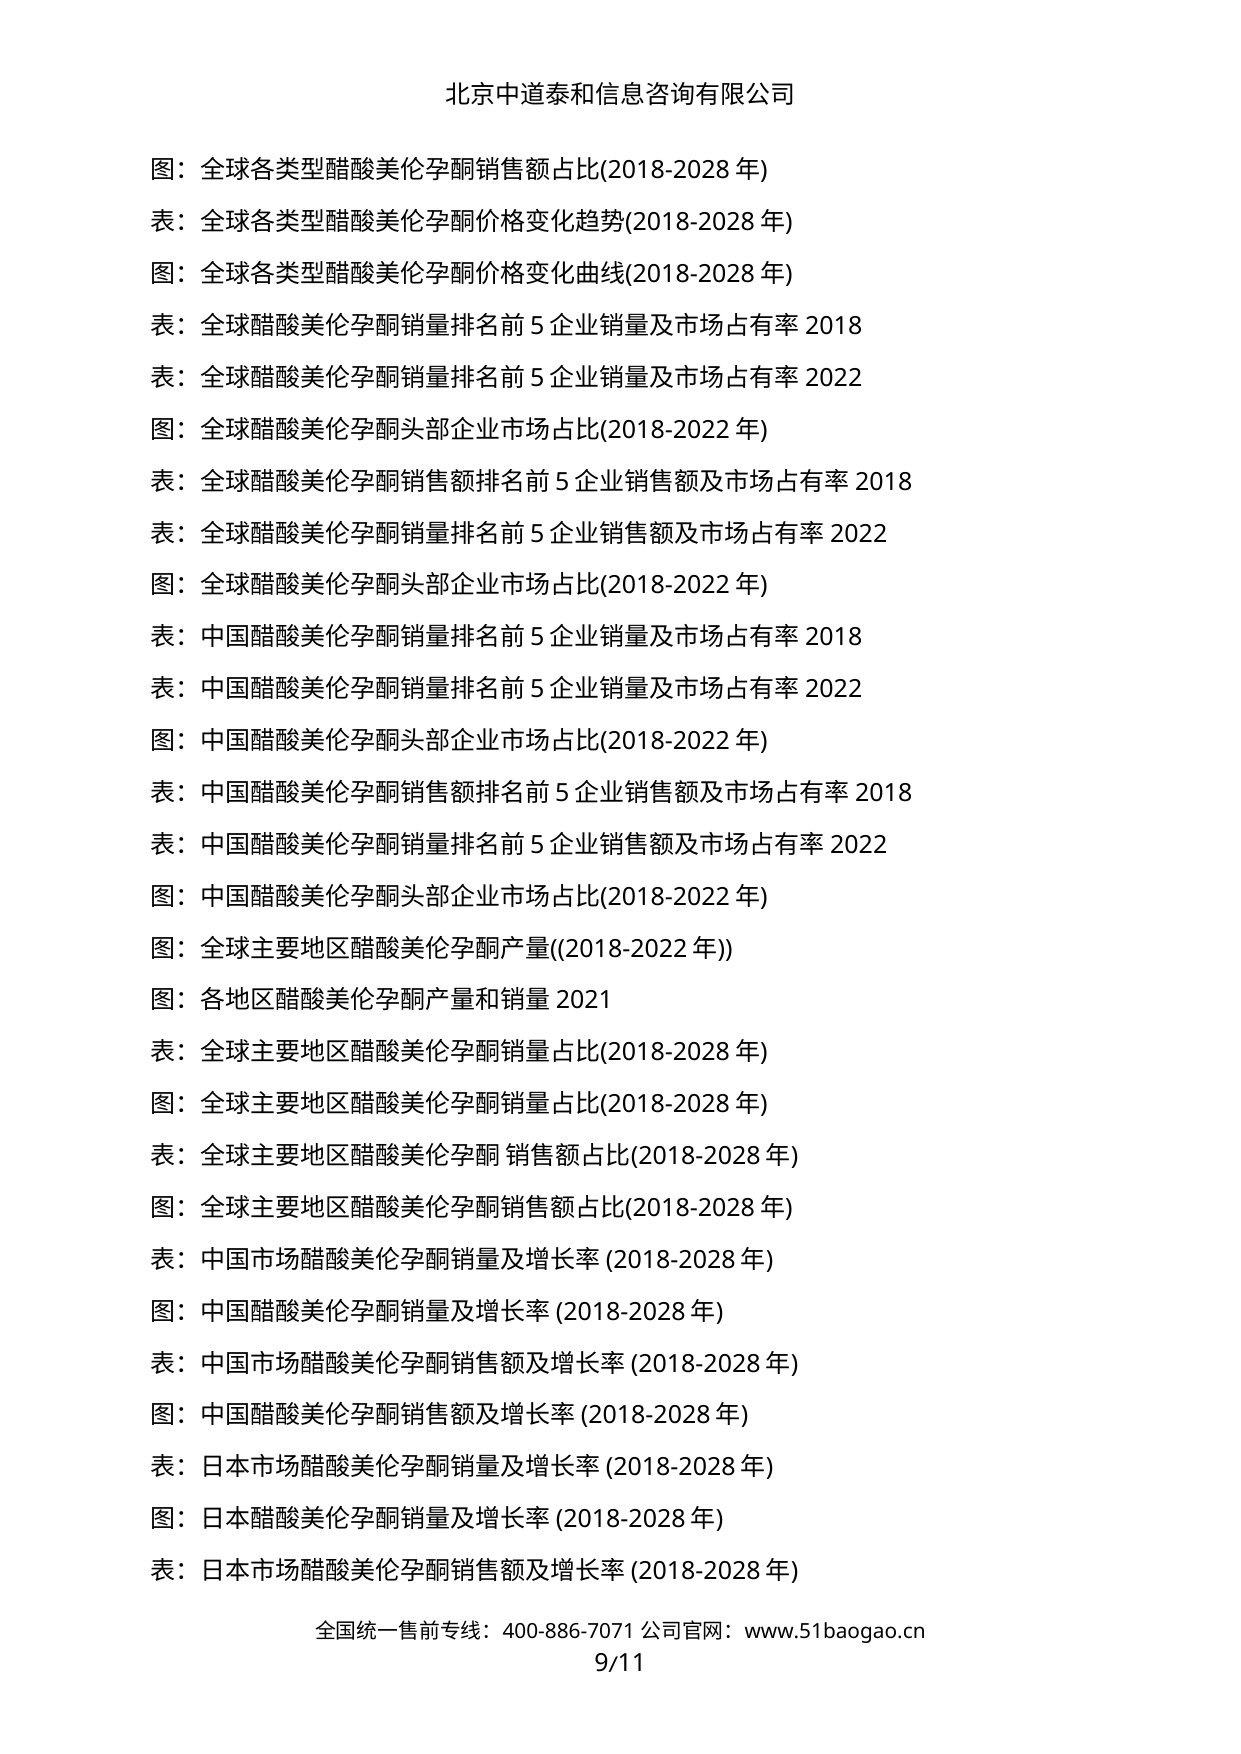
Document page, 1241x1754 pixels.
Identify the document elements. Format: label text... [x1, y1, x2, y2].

text 图：全球各类型醋酸美伦孕酮销售额占比(2018-2028年) [150, 150, 1090, 186]
text 表：全球醋酸美伦孕酮销量排名前5企业销量及市场占有率 2018 [150, 306, 1090, 342]
text 表：中国醋酸美伦孕酮销售额排名前5企业销售额及市场占有率 2018 [150, 772, 1090, 809]
text 表：中国醋酸美伦孕酮销量排名前5企业销售额及市场占有率 2022 [150, 824, 1090, 861]
text 图：全球各类型醋酸美伦孕酮价格变化曲线(2018-2028年) [150, 254, 1090, 290]
text 图：日本醋酸美伦孕酮销量及增长率 (2018-2028年) [150, 1499, 1090, 1535]
text 表：全球各类型醋酸美伦孕酮价格变化趋势(2018-2028年) [150, 202, 1090, 238]
text 图：中国醋酸美伦孕酮销量及增长率 (2018-2028年) [150, 1291, 1090, 1327]
text 表：中国醋酸美伦孕酮销量排名前5企业销量及市场占有率 2018 [150, 617, 1090, 653]
text 表：全球醋酸美伦孕酮销量排名前5企业销量及市场占有率 2022 [150, 357, 1090, 394]
text 图：全球主要地区醋酸美伦孕酮销量占比(2018-2028年) [150, 1084, 1090, 1120]
text 图：各地区醋酸美伦孕酮产量和销量 2021 [150, 980, 1090, 1016]
text 图：中国醋酸美伦孕酮销售额及增长率 (2018-2028年) [150, 1395, 1090, 1431]
text 表：中国市场醋酸美伦孕酮销售额及增长率 (2018-2028年) [150, 1343, 1090, 1379]
text 图：全球主要地区醋酸美伦孕酮产量((2018-2022年)) [150, 928, 1090, 964]
text 图：中国醋酸美伦孕酮头部企业市场占比(2018-2022年) [150, 721, 1090, 757]
text 表：全球醋酸美伦孕酮销量排名前5企业销售额及市场占有率 2022 [150, 513, 1090, 549]
text 表：中国市场醋酸美伦孕酮销量及增长率 (2018-2028年) [150, 1239, 1090, 1276]
text 表：全球主要地区醋酸美伦孕酮销量占比(2018-2028年) [150, 1032, 1090, 1068]
text 表：中国醋酸美伦孕酮销量排名前5企业销量及市场占有率 2022 [150, 669, 1090, 705]
text 表：日本市场醋酸美伦孕酮销售额及增长率 (2018-2028年) [150, 1551, 1090, 1587]
text 表：全球主要地区醋酸美伦孕酮 销售额占比(2018-2028年) [150, 1136, 1090, 1172]
text 图：全球醋酸美伦孕酮头部企业市场占比(2018-2022年) [150, 565, 1090, 601]
text 图：全球醋酸美伦孕酮头部企业市场占比(2018-2022年) [150, 409, 1090, 446]
text 表：日本市场醋酸美伦孕酮销量及增长率 (2018-2028年) [150, 1447, 1090, 1483]
text 表：全球醋酸美伦孕酮销售额排名前5企业销售额及市场占有率 2018 [150, 461, 1090, 497]
text 图：中国醋酸美伦孕酮头部企业市场占比(2018-2022年) [150, 876, 1090, 912]
text 图：全球主要地区醋酸美伦孕酮销售额占比(2018-2028年) [150, 1187, 1090, 1224]
